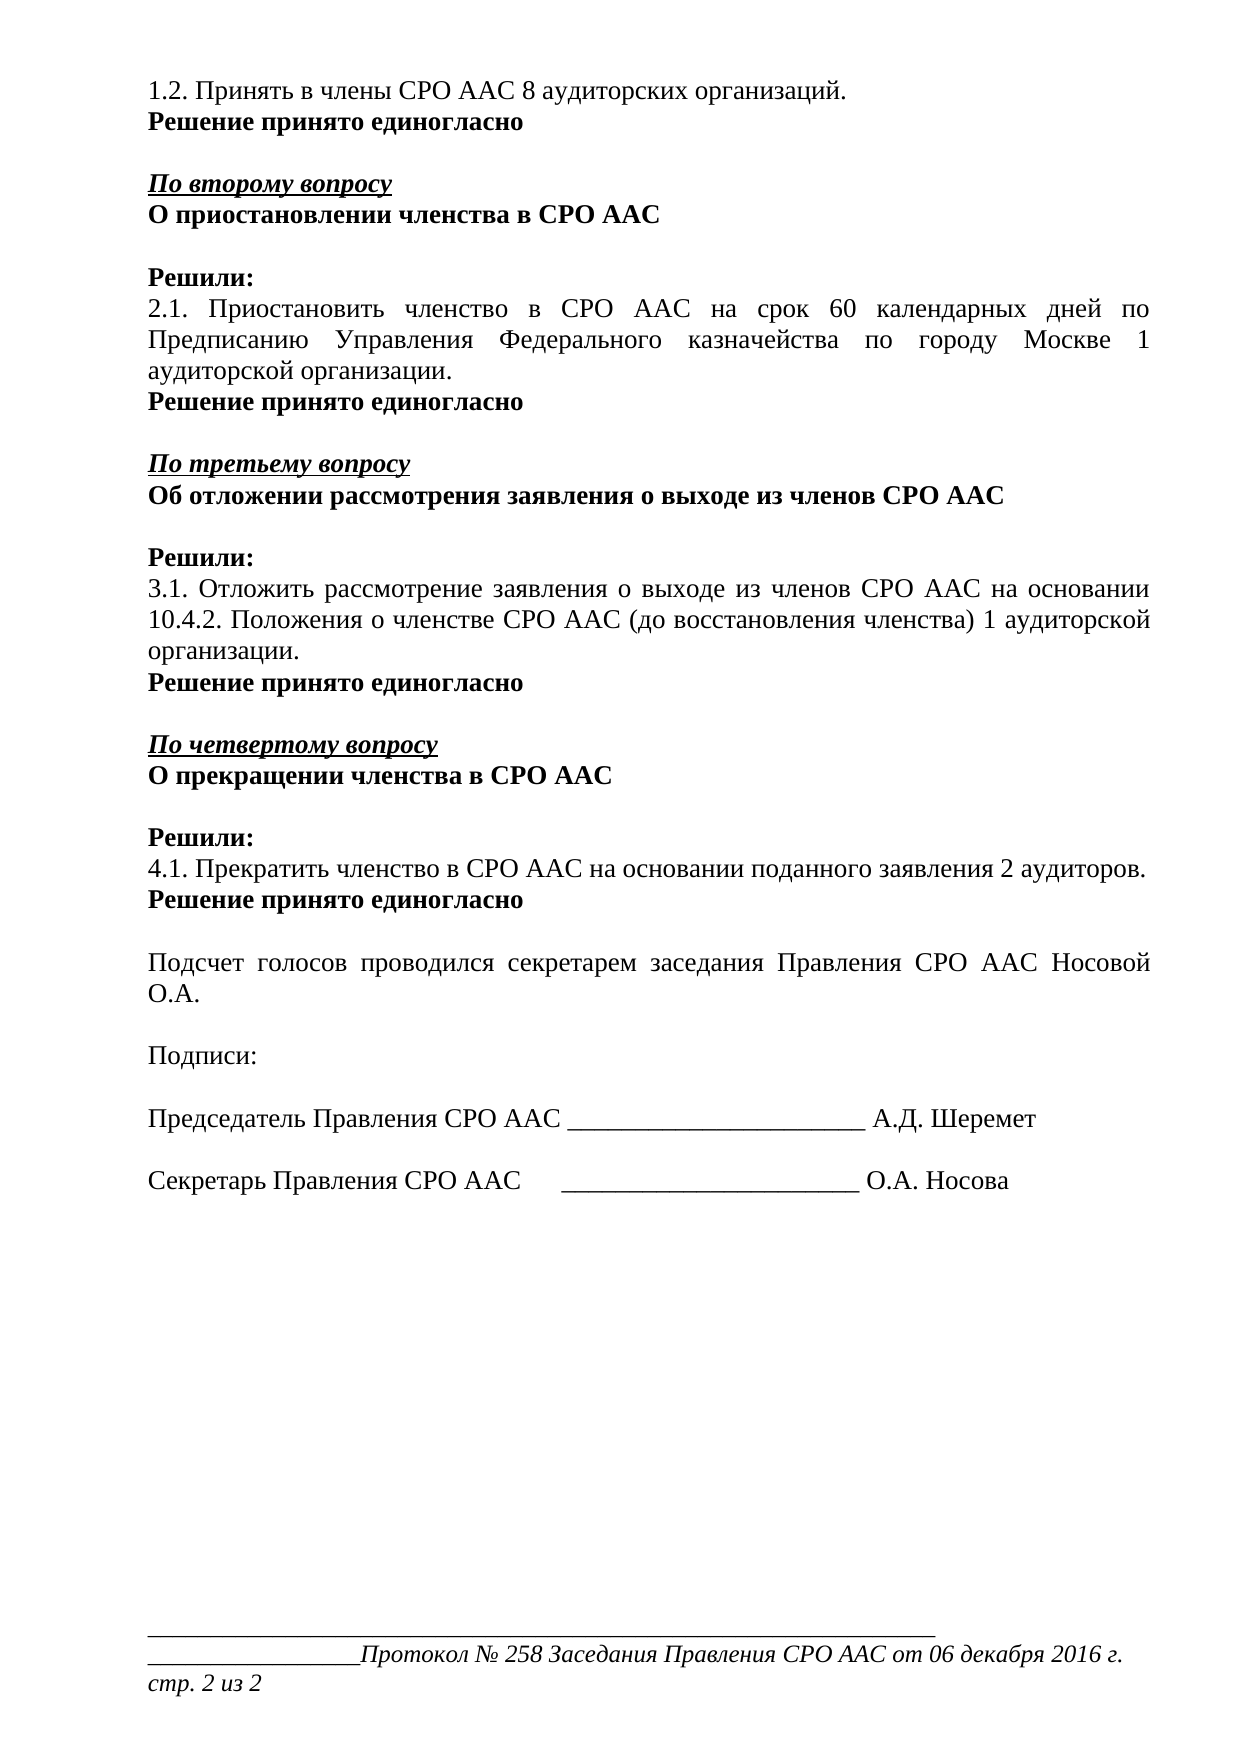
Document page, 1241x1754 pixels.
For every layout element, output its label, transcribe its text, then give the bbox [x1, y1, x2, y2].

text Решение принято единогласно [148, 105, 1152, 136]
list 4.1. Прекратить членство в СРО ААС на основании поданного заявления 2 аудиторов. [148, 852, 1152, 884]
text По третьему вопросу [148, 448, 1152, 479]
list Решение принято единогласно [148, 884, 1152, 915]
text Решение принято единогласно [148, 666, 1152, 697]
text Председатель Правления СРО ААС ______________________ А.Д. Шеремет [148, 1102, 1152, 1133]
text О приостановлении членства в СРО ААС [148, 198, 1152, 229]
text Решили: [148, 821, 1152, 852]
text Решили: [148, 541, 1152, 572]
text Подсчет голосов проводился секретарем заседания Правления СРО ААС Носовой О.А. [148, 946, 1152, 1008]
text 3.1. Отложить рассмотрение заявления о выходе из членов СРО ААС на основании 10.4.2. Положения о членстве СРО ААС (до восстановления членства) 1 аудиторской организации. [148, 572, 1152, 666]
text О прекращении членства в СРО ААС [148, 759, 1152, 790]
text По четвертому вопросу [148, 728, 1152, 759]
text По второму вопросу [148, 167, 1152, 198]
text Решение принято единогласно [148, 385, 1152, 416]
text Решили: [148, 261, 1152, 292]
text Об отложении рассмотрения заявления о выходе из членов СРО ААС [148, 479, 1152, 510]
text Подписи: [148, 1039, 1152, 1071]
text Секретарь Правления СРО ААС ______________________ О.А. Носова [148, 1164, 1152, 1195]
text 2.1. Приостановить членство в СРО ААС на срок 60 календарных дней по Предписанию Управления Федерального казначейства по городу Москве 1 аудиторской организации. [148, 292, 1152, 385]
text 1.2. Принять в члены СРО ААС 8 аудиторских организаций. [148, 74, 1152, 105]
